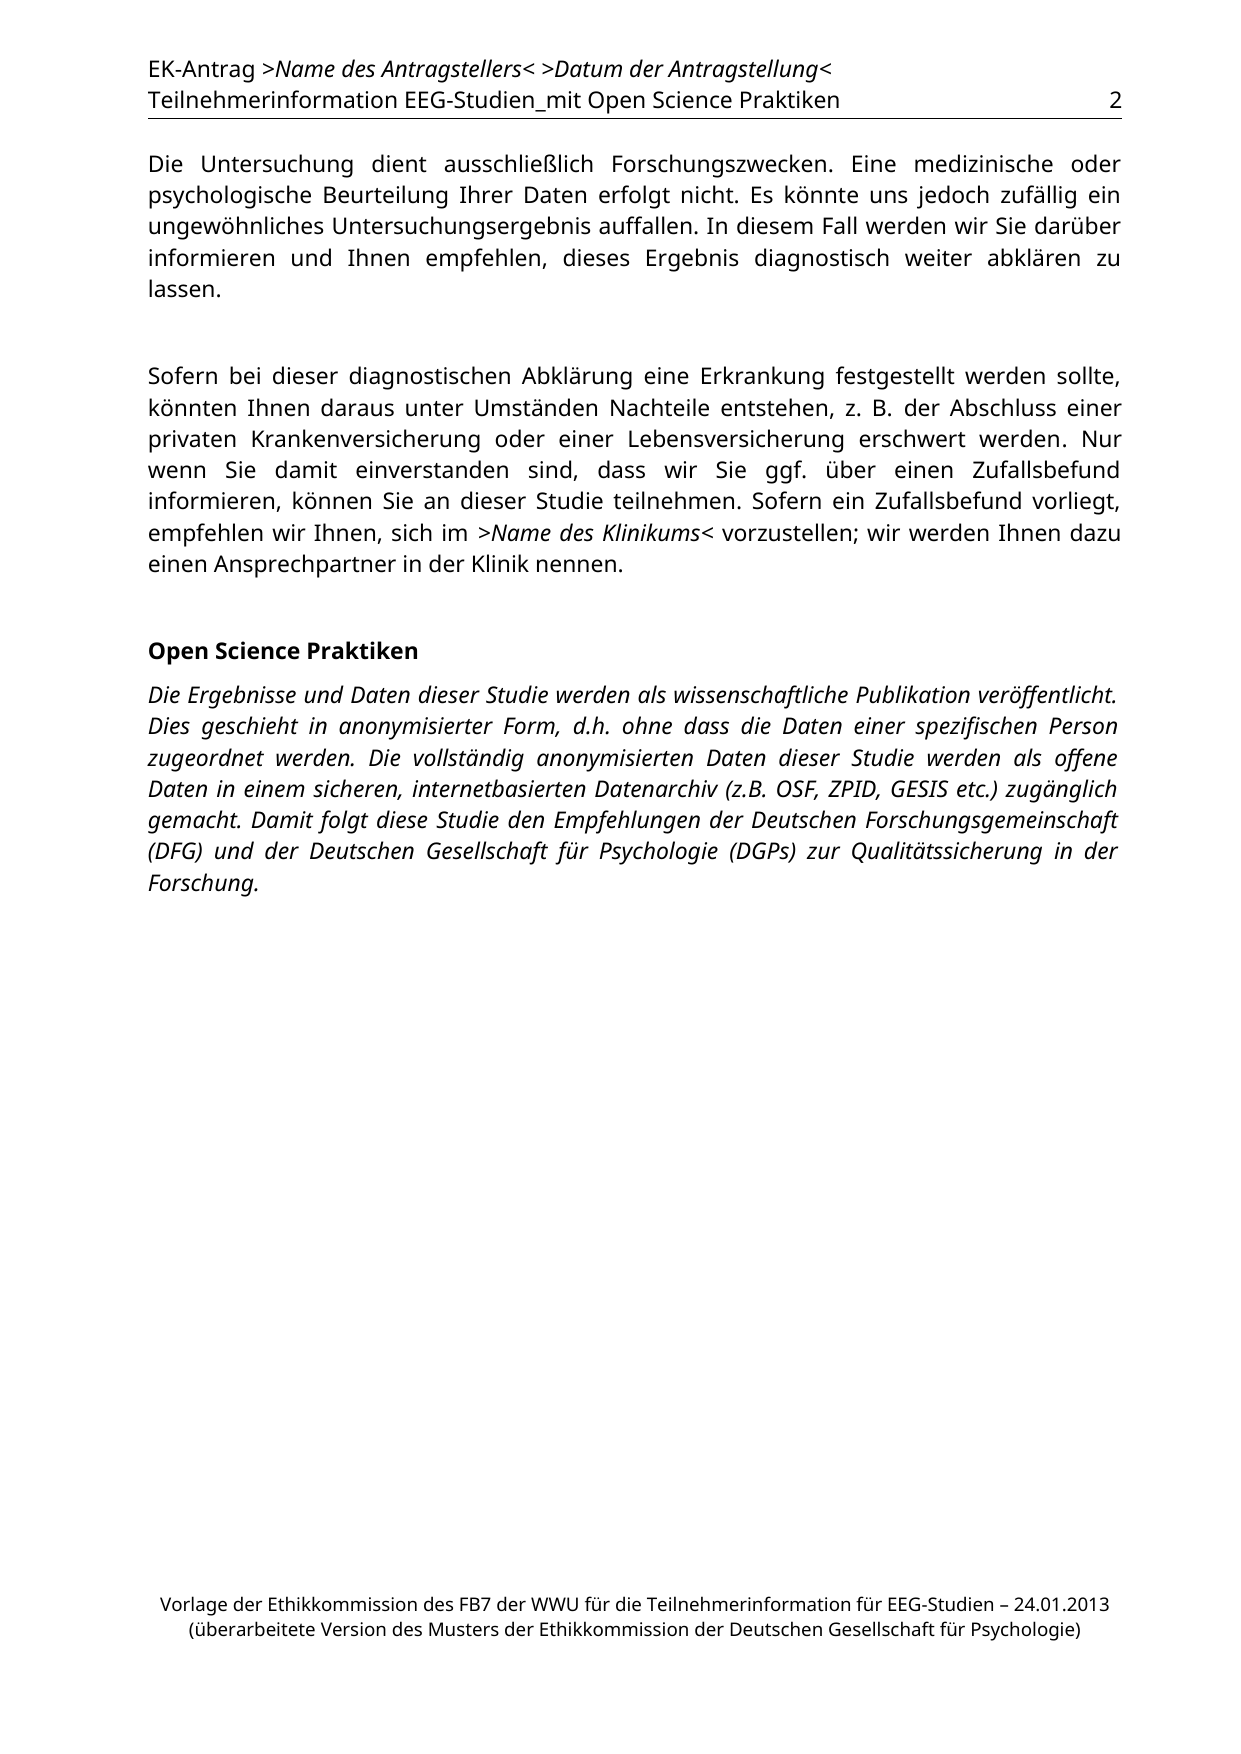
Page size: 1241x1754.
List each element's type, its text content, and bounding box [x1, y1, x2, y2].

text Open Science Praktiken [148, 635, 1122, 666]
text Die Untersuchung dient ausschließlich Forschungszwecken. Eine medizinische oder psychologische Beurteilung Ihrer Daten erfolgt nicht. Es könnte uns jedoch zufällig ein ungewöhnliches Untersuchungsergebnis auffallen. In diesem Fall werden wir Sie darüber informieren und Ihnen empfehlen, dieses Ergebnis diagnostisch weiter abklären zu lassen. [148, 148, 1122, 304]
text Die Ergebnisse und Daten dieser Studie werden als wissenschaftliche Publikation veröffentlicht. Dies geschieht in anonymisierter Form, d.h. ohne dass die Daten einer spezifischen Person zugeordnet werden. Die vollständig anonymisierten Daten dieser Studie werden als offene Daten in einem sicheren, internetbasierten Datenarchiv (z.B. OSF, ZPID, GESIS etc.) zugänglich gemacht. Damit folgt diese Studie den Empfehlungen der Deutschen Forschungsgemeinschaft (DFG) und der Deutschen Gesellschaft für Psychologie (DGPs) zur Qualitätssicherung in der Forschung. [148, 679, 1122, 898]
text Sofern bei dieser diagnostischen Abklärung eine Erkrankung festgestellt werden sollte, könnten Ihnen daraus unter Umständen Nachteile entstehen, z. B. der Abschluss einer privaten Krankenversicherung oder einer Lebensversicherung erschwert werden. Nur wenn Sie damit einverstanden sind, dass wir Sie ggf. über einen Zufallsbefund informieren, können Sie an dieser Studie teilnehmen. Sofern ein Zufallsbefund vorliegt, empfehlen wir Ihnen, sich im >Name des Klinikums< vorzustellen; wir werden Ihnen dazu einen Ansprechpartner in der Klinik nennen. [148, 360, 1122, 579]
